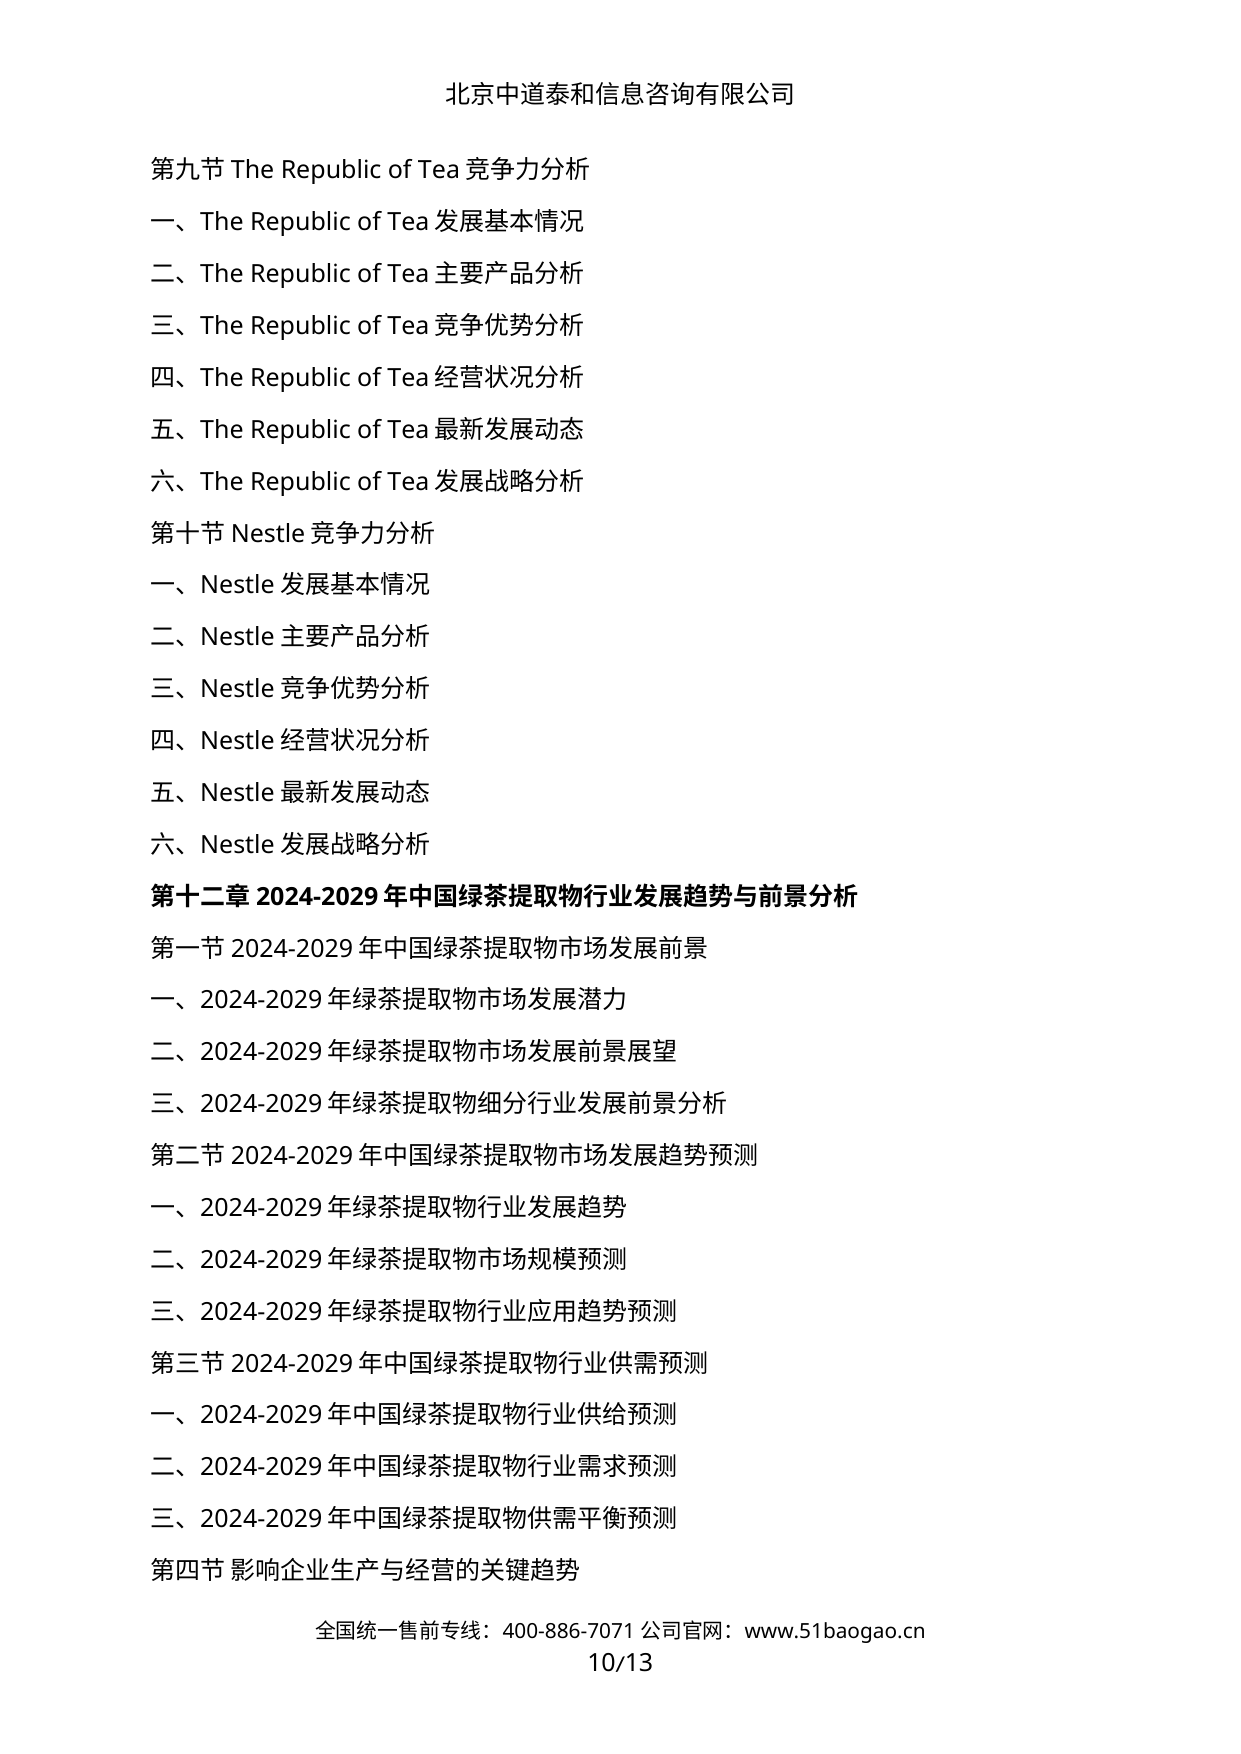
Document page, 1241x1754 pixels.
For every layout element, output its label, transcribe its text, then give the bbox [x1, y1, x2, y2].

text 三、2024-2029年绿茶提取物行业应用趋势预测 [150, 1291, 1090, 1327]
text 四、The Republic of Tea经营状况分析 [150, 357, 1090, 394]
text 三、2024-2029年绿茶提取物细分行业发展前景分析 [150, 1084, 1090, 1120]
text 第九节 The Republic of Tea竞争力分析 [150, 150, 1090, 186]
text 一、2024-2029年中国绿茶提取物行业供给预测 [150, 1395, 1090, 1431]
text 第三节 2024-2029年中国绿茶提取物行业供需预测 [150, 1343, 1090, 1379]
text 五、Nestle最新发展动态 [150, 772, 1090, 809]
text 一、2024-2029年绿茶提取物行业发展趋势 [150, 1187, 1090, 1224]
text 六、The Republic of Tea发展战略分析 [150, 461, 1090, 497]
text 二、2024-2029年绿茶提取物市场规模预测 [150, 1239, 1090, 1276]
text 一、Nestle发展基本情况 [150, 565, 1090, 601]
text 三、2024-2029年中国绿茶提取物供需平衡预测 [150, 1499, 1090, 1535]
text 第一节 2024-2029年中国绿茶提取物市场发展前景 [150, 928, 1090, 964]
text 四、Nestle经营状况分析 [150, 721, 1090, 757]
text 二、The Republic of Tea主要产品分析 [150, 254, 1090, 290]
text 六、Nestle发展战略分析 [150, 824, 1090, 861]
text 第十节 Nestle竞争力分析 [150, 513, 1090, 549]
text 第二节 2024-2029年中国绿茶提取物市场发展趋势预测 [150, 1136, 1090, 1172]
text 一、The Republic of Tea发展基本情况 [150, 202, 1090, 238]
text 第十二章 2024-2029年中国绿茶提取物行业发展趋势与前景分析 [150, 876, 1090, 912]
text 二、2024-2029年绿茶提取物市场发展前景展望 [150, 1032, 1090, 1068]
text 二、2024-2029年中国绿茶提取物行业需求预测 [150, 1447, 1090, 1483]
text 第四节 影响企业生产与经营的关键趋势 [150, 1551, 1090, 1587]
text 三、The Republic of Tea竞争优势分析 [150, 306, 1090, 342]
text 一、2024-2029年绿茶提取物市场发展潜力 [150, 980, 1090, 1016]
text 三、Nestle竞争优势分析 [150, 669, 1090, 705]
text 二、Nestle主要产品分析 [150, 617, 1090, 653]
text 五、The Republic of Tea最新发展动态 [150, 409, 1090, 446]
